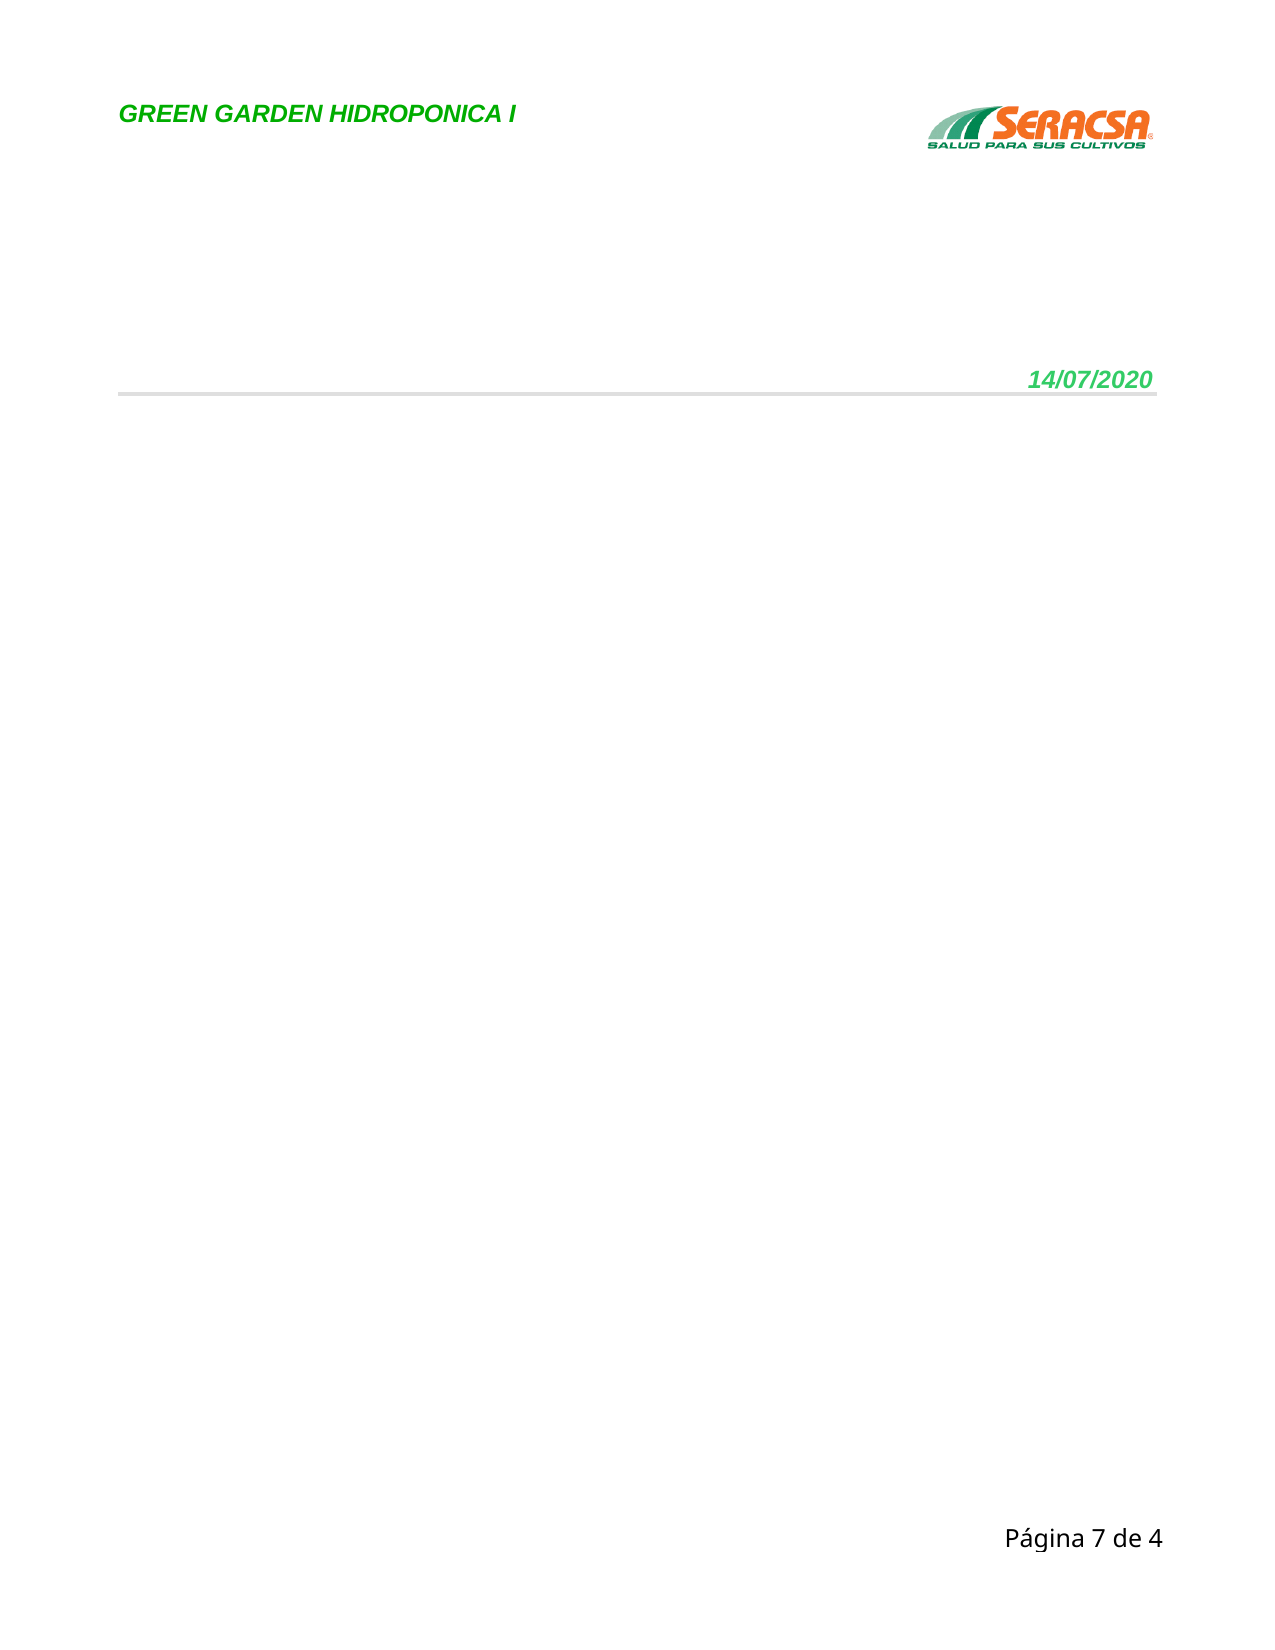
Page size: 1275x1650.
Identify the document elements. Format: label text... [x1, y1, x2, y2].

picture [927, 106, 1154, 149]
subtitle 14/07/2020 [106, 365, 1155, 394]
